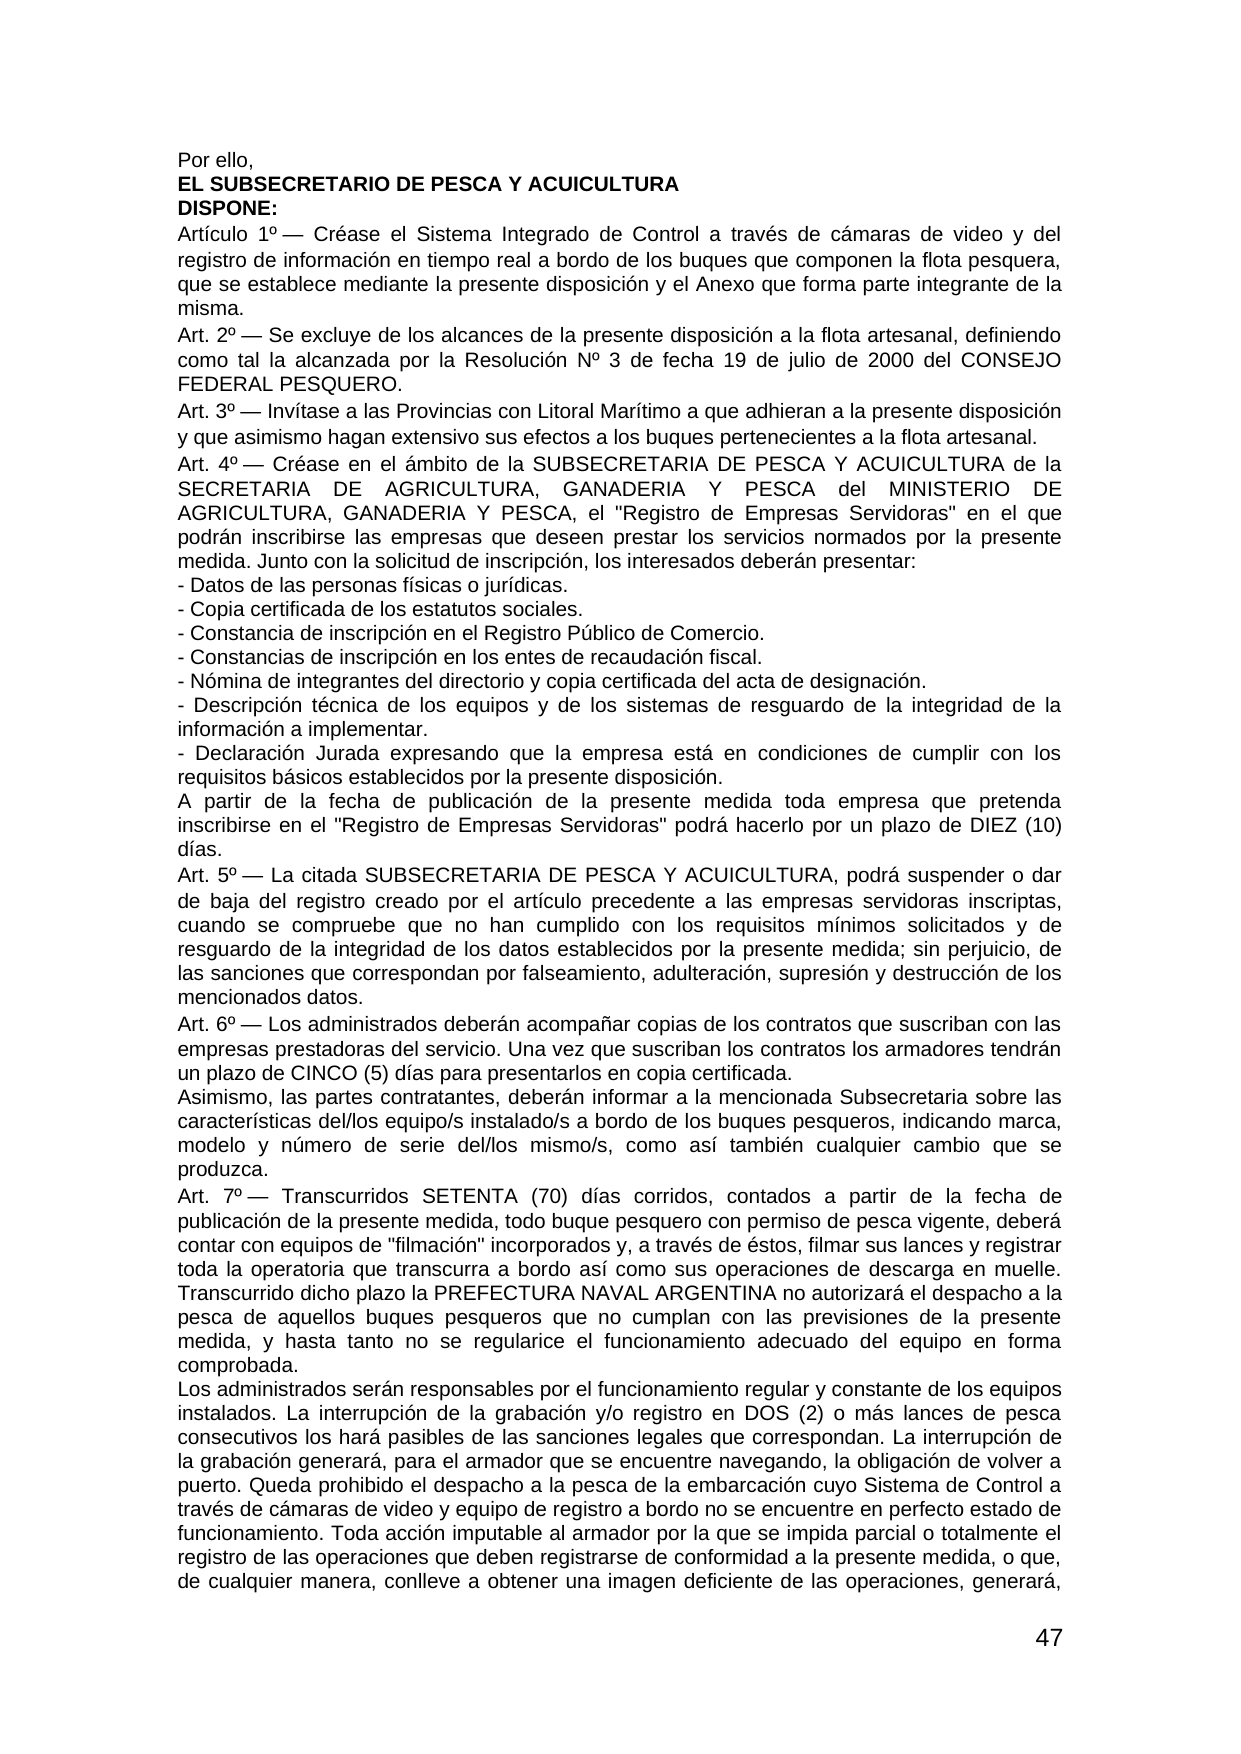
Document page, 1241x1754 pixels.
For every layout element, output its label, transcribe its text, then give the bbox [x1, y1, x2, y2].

text - Nómina de integrantes del directorio y copia certificada del acta de designación. [177, 669, 1063, 693]
text Art. 6º — Los administrados deberán acompañar copias de los contratos que suscriban con las empresas prestadoras del servicio. Una vez que suscriban los contratos los armadores tendrán un plazo de CINCO (5) días para presentarlos en copia certificada. [177, 1009, 1063, 1085]
text - Constancias de inscripción en los entes de recaudación fiscal. [177, 645, 1063, 669]
text Artículo 1º — Créase el Sistema Integrado de Control a través de cámaras de video y del registro de información en tiempo real a bordo de los buques que componen la flota pesquera, que se establece mediante la presente disposición y el Anexo que forma parte integrante de la misma. [177, 219, 1063, 320]
text Asimismo, las partes contratantes, deberán informar a la mencionada Subsecretaria sobre las características del/los equipo/s instalado/s a bordo de los buques pesqueros, indicando marca, modelo y número de serie del/los mismo/s, como así también cualquier cambio que se produzca. [177, 1085, 1063, 1181]
text - Datos de las personas físicas o jurídicas. [177, 573, 1063, 597]
text Art. 7º — Transcurridos SETENTA (70) días corridos, contados a partir de la fecha de publicación de la presente medida, todo buque pesquero con permiso de pesca vigente, deberá contar con equipos de "filmación" incorporados y, a través de éstos, filmar sus lances y registrar toda la operatoria que transcurra a bordo así como sus operaciones de descarga en muelle. Transcurrido dicho plazo la PREFECTURA NAVAL ARGENTINA no autorizará el despacho a la pesca de aquellos buques pesqueros que no cumplan con las previsiones de la presente medida, y hasta tanto no se regularice el funcionamiento adecuado del equipo en forma comprobada. [177, 1181, 1063, 1377]
text - Descripción técnica de los equipos y de los sistemas de resguardo de la integridad de la información a implementar. [177, 693, 1063, 741]
text Art. 2º — Se excluye de los alcances de la presente disposición a la flota artesanal, definiendo como tal la alcanzada por la Resolución Nº 3 de fecha 19 de julio de 2000 del CONSEJO FEDERAL PESQUERO. [177, 320, 1063, 396]
text - Constancia de inscripción en el Registro Público de Comercio. [177, 621, 1063, 645]
text - Copia certificada de los estatutos sociales. [177, 597, 1063, 621]
text A partir de la fecha de publicación de la presente medida toda empresa que pretenda inscribirse en el "Registro de Empresas Servidoras" podrá hacerlo por un plazo de DIEZ (10) días. [177, 788, 1063, 860]
text - Declaración Jurada expresando que la empresa está en condiciones de cumplir con los requisitos básicos establecidos por la presente disposición. [177, 741, 1063, 788]
text Art. 5º — La citada SUBSECRETARIA DE PESCA Y ACUICULTURA, podrá suspender o dar de baja del registro creado por el artículo precedente a las empresas servidoras inscriptas, cuando se compruebe que no han cumplido con los requisitos mínimos solicitados y de resguardo de la integridad de los datos establecidos por la presente medida; sin perjuicio, de las sanciones que correspondan por falseamiento, adulteración, supresión y destrucción de los mencionados datos. [177, 860, 1063, 1009]
text Art. 4º — Créase en el ámbito de la SUBSECRETARIA DE PESCA Y ACUICULTURA de la SECRETARIA DE AGRICULTURA, GANADERIA Y PESCA del MINISTERIO DE AGRICULTURA, GANADERIA Y PESCA, el "Registro de Empresas Servidoras" en el que podrán inscribirse las empresas que deseen prestar los servicios normados por la presente medida. Junto con la solicitud de inscripción, los interesados deberán presentar: [177, 449, 1063, 573]
text Por ello, [177, 148, 1063, 172]
text DISPONE: [177, 196, 1063, 219]
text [177, 1377, 1063, 1593]
text Art. 3º — Invítase a las Provincias con Litoral Marítimo a que adhieran a la presente disposición y que asimismo hagan extensivo sus efectos a los buques pertenecientes a la flota artesanal. [177, 396, 1063, 449]
text EL SUBSECRETARIO DE PESCA Y ACUICULTURA [177, 172, 1063, 196]
